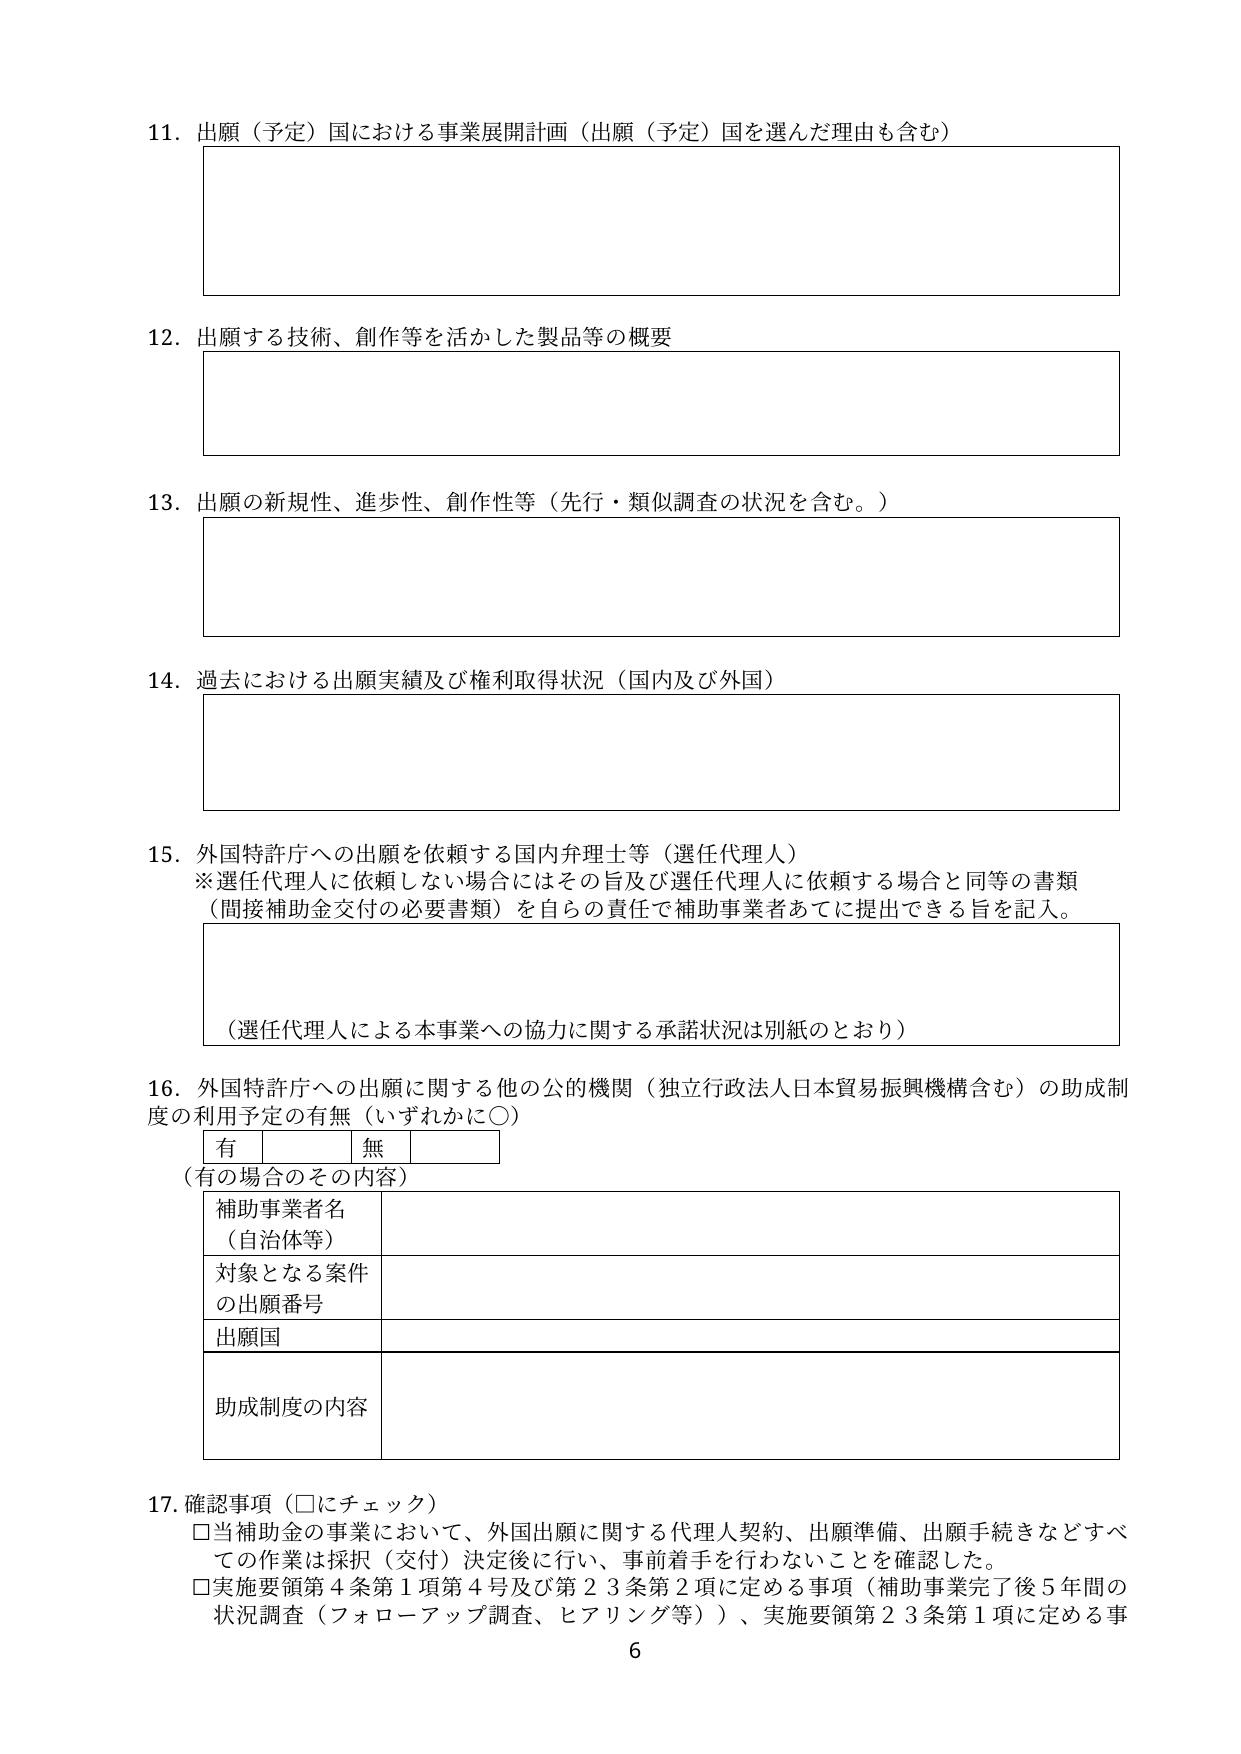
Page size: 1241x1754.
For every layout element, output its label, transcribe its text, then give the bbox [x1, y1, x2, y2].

table_header [204, 518, 1119, 636]
table_header 有 [204, 1131, 262, 1162]
table_cell 助成制度の内容 [204, 1353, 381, 1459]
table_header [204, 147, 1119, 295]
table_header 補助事業者名 （自治体等） [204, 1192, 381, 1255]
text （間接補助金交付の必要書類）を自らの責任で補助事業者あてに提出できる旨を記入。 [148, 895, 1129, 923]
table_header [204, 352, 1119, 455]
table_header [263, 1131, 351, 1162]
table_header （選任代理人による本事業への協力に関する承諾状況は別紙のとおり） [204, 924, 1119, 1045]
table_cell 出願国 [204, 1320, 381, 1351]
text ※選任代理人に依頼しない場合にはその旨及び選任代理人に依頼する場合と同等の書類 [148, 868, 1129, 895]
table_header 無 [352, 1131, 410, 1162]
text 14．過去における出願実績及び権利取得状況（国内及び外国） [148, 666, 1129, 694]
text 11．出願（予定）国における事業展開計画（出願（予定）国を選んだ理由も含む） [148, 118, 1129, 146]
table_cell [382, 1320, 1119, 1351]
text 13．出願の新規性、進歩性、創作性等（先行・類似調査の状況を含む。） [148, 485, 1122, 517]
table_cell [382, 1256, 1119, 1319]
table_cell 対象となる案件の出願番号 [204, 1256, 381, 1319]
table_header [204, 695, 1119, 810]
table_header [411, 1131, 499, 1162]
text 17. 確認事項（□にチェック） [148, 1489, 1122, 1519]
text 15．外国特許庁への出願を依頼する国内弁理士等（選任代理人） [148, 840, 1129, 868]
text 16．外国特許庁への出願に関する他の公的機関（独立行政法人日本貿易振興機構含む）の助成制度の利用予定の有無（いずれかに○） [148, 1075, 1129, 1130]
text 12．出願する技術、創作等を活かした製品等の概要 [148, 323, 1129, 351]
text （有の場合のその内容） [148, 1163, 1129, 1191]
text 当補助金の事業において、外国出願に関する代理人契約、出願準備、出願手続きなどすべての作業は採択（交付）決定後に行い、事前着手を行わないことを確認した。 [191, 1519, 1129, 1574]
table_cell [382, 1353, 1119, 1459]
table_header [382, 1192, 1119, 1255]
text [191, 1574, 1129, 1629]
